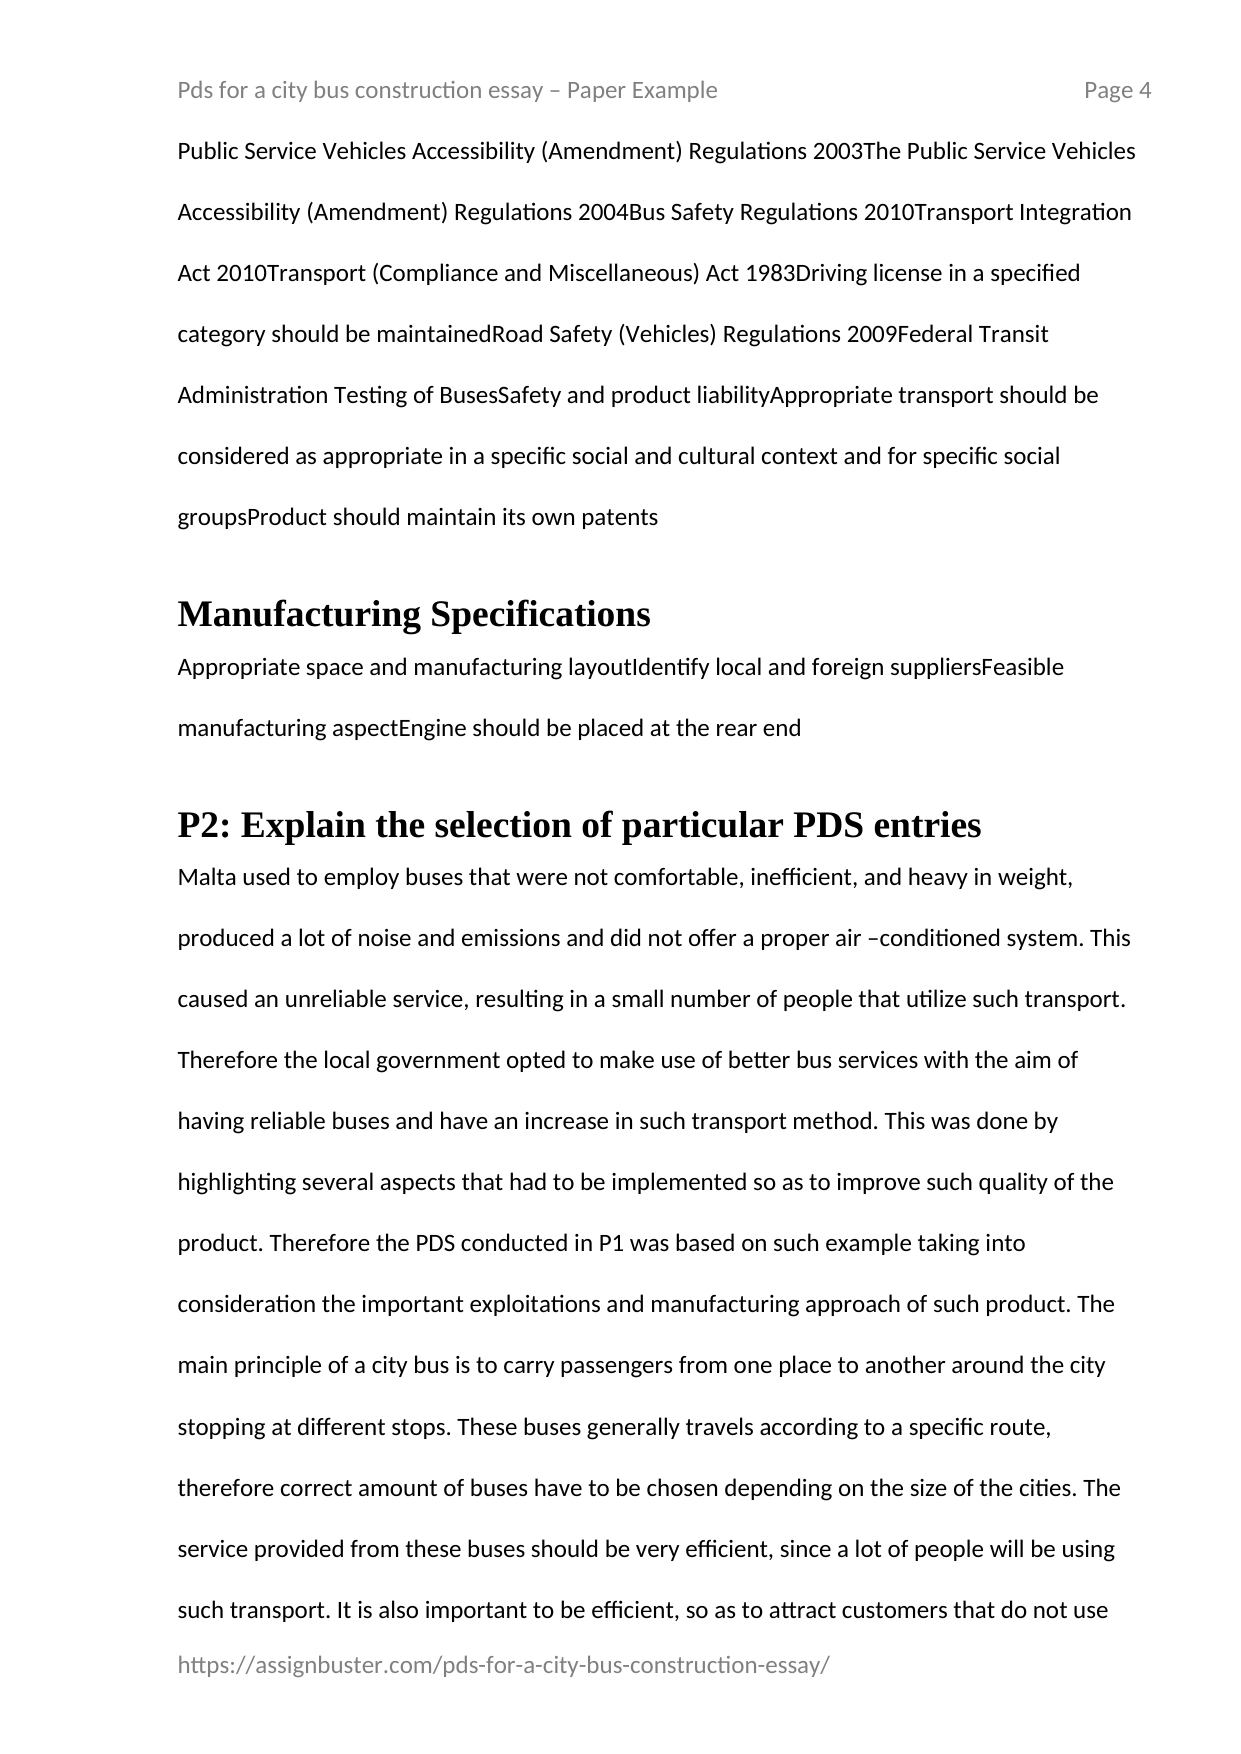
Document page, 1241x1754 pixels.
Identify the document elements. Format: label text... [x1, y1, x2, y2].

subtitle Manufacturing Specifications [177, 592, 1152, 635]
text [177, 861, 1152, 1624]
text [177, 135, 1152, 532]
text Appropriate space and manufacturing layoutIdentify local and foreign suppliersFeasible manufacturing aspectEngine should be placed at the rear end [177, 651, 1152, 742]
subtitle P2: Explain the selection of particular PDS entries [177, 802, 1152, 845]
